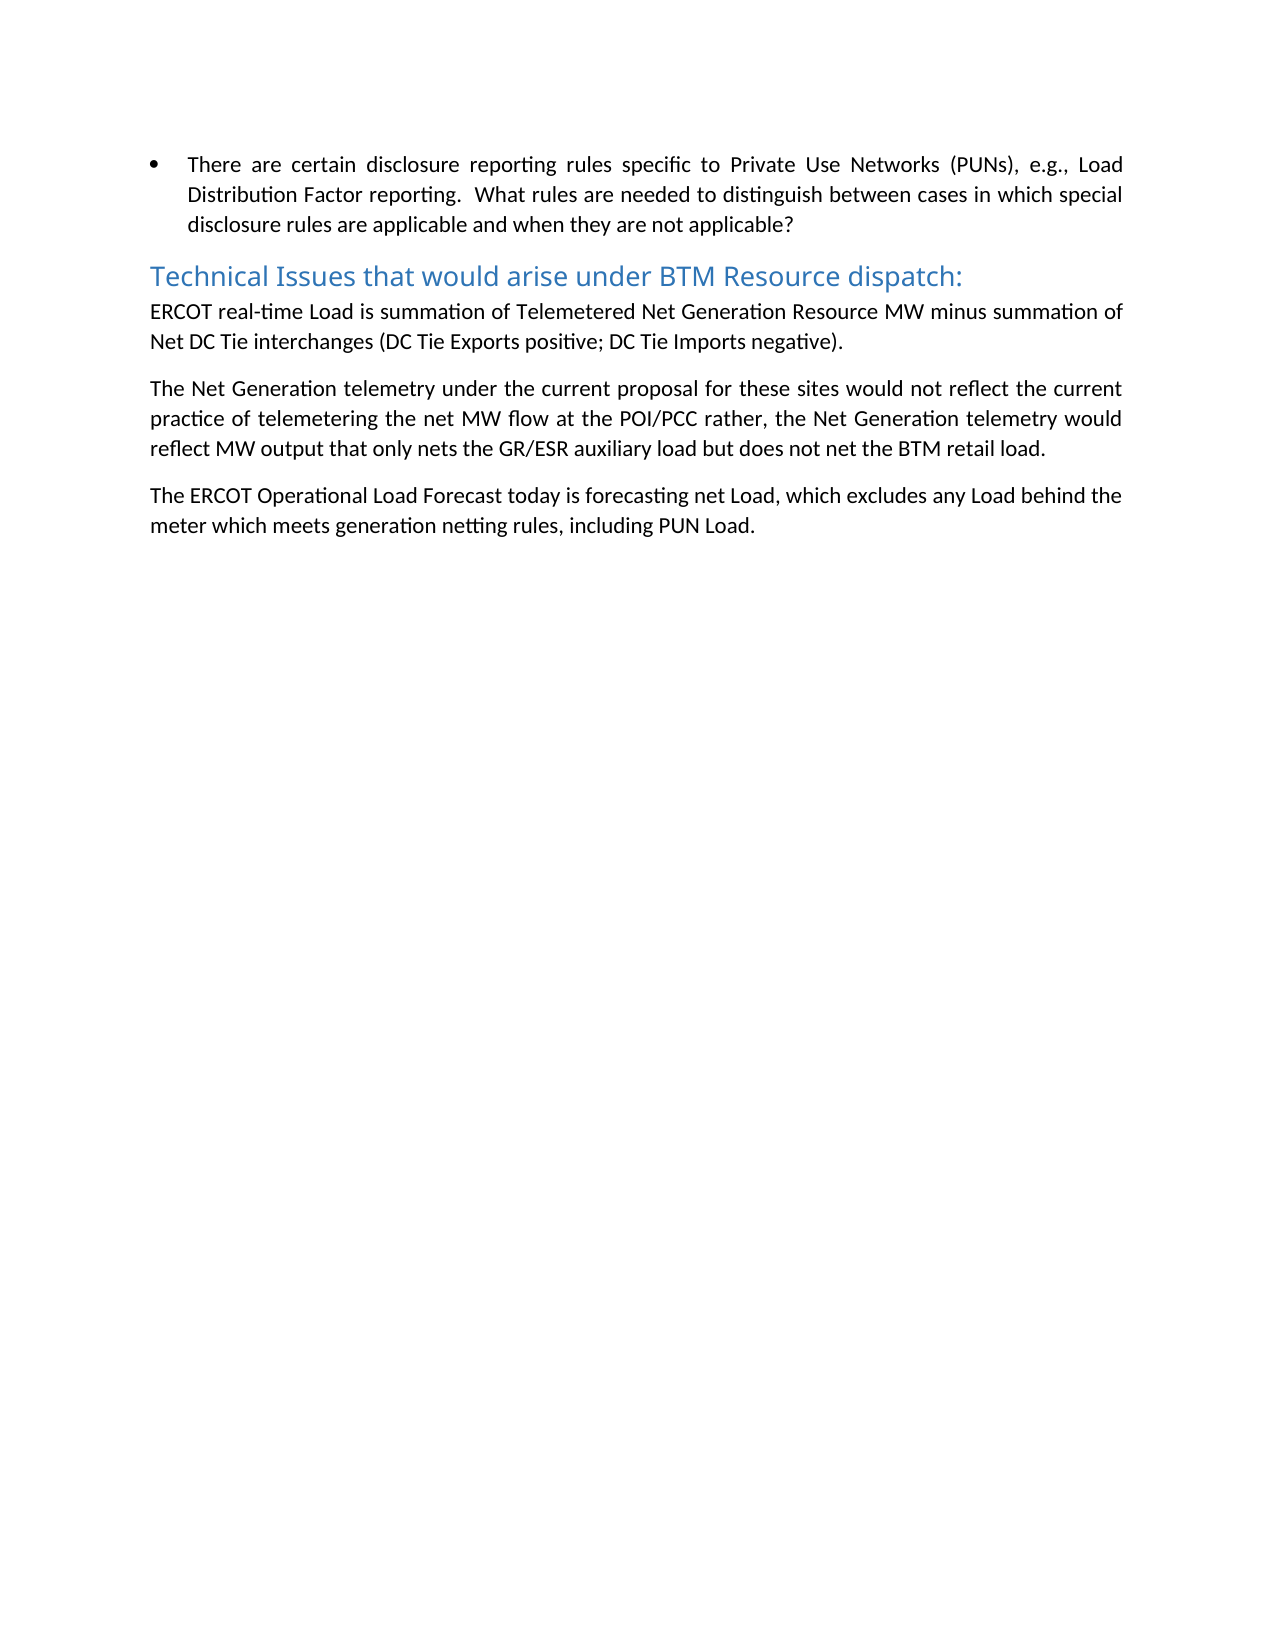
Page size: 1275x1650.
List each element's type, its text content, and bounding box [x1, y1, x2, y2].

text ERCOT real-time Load is summation of Telemetered Net Generation Resource MW minus summation of Net DC Tie interchanges (DC Tie Exports positive; DC Tie Imports negative). [150, 297, 1125, 355]
list There are certain disclosure reporting rules specific to Private Use Networks (PUNs), e.g., Load Distribution Factor reporting. What rules are needed to distinguish between cases in which special disclosure rules are applicable and when they are not applicable? [150, 150, 1125, 238]
subtitle Technical Issues that would arise under BTM Resource dispatch: [150, 257, 1125, 294]
text The Net Generation telemetry under the current proposal for these sites would not reflect the current practice of telemetering the net MW flow at the POI/PCC rather, the Net Generation telemetry would reflect MW output that only nets the GR/ESR auxiliary load but does not net the BTM retail load. [150, 374, 1125, 463]
text The ERCOT Operational Load Forecast today is forecasting net Load, which excludes any Load behind the meter which meets generation netting rules, including PUN Load. [150, 481, 1125, 540]
